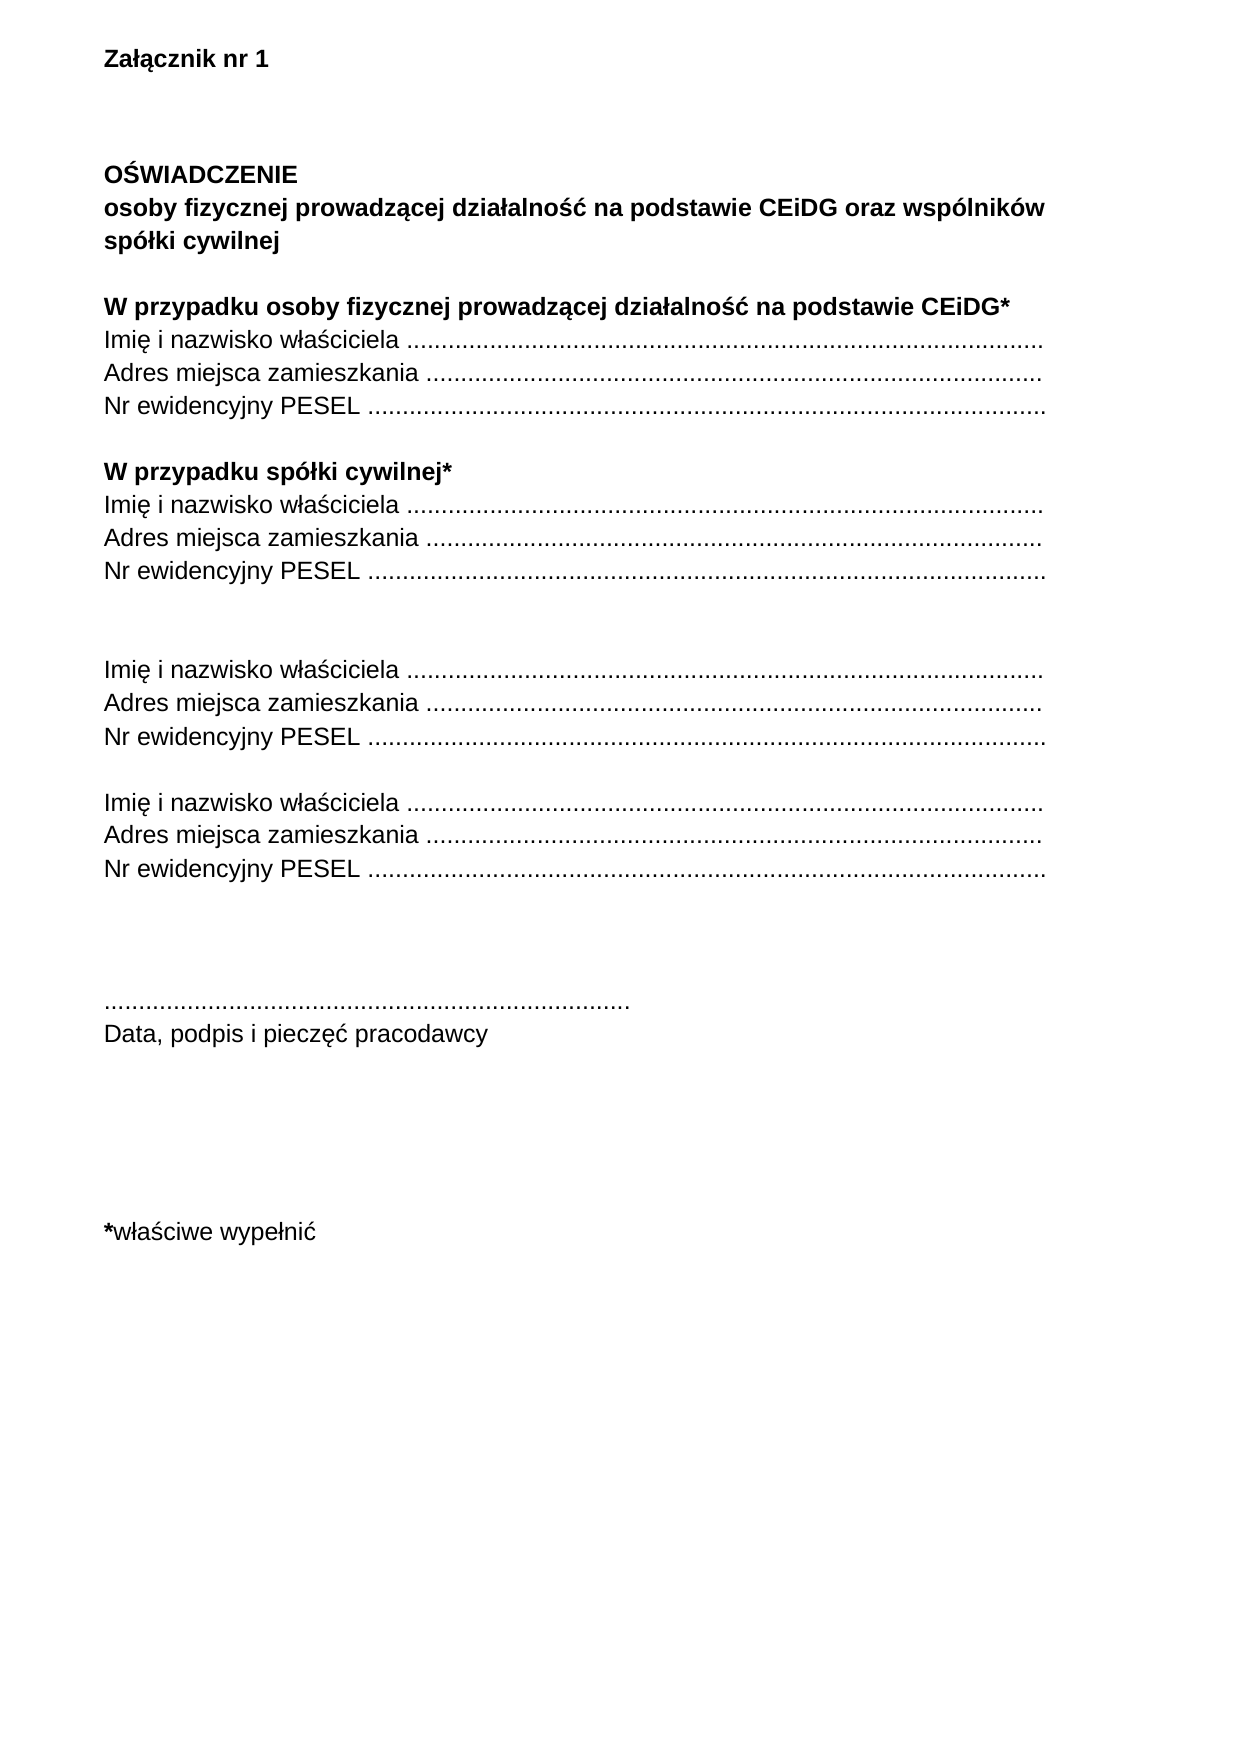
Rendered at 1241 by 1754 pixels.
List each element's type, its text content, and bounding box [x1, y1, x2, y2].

text Adres miejsca zamieszkania ......................................................................................... [103, 523, 1122, 552]
text W przypadku spółki cywilnej* [103, 457, 1122, 486]
text ............................................................................ [103, 986, 1122, 1014]
text Imię i nazwisko właściciela ............................................................................................ [103, 787, 1122, 816]
text Data, podpis i pieczęć pracodawcy [103, 1019, 1122, 1047]
text Imię i nazwisko właściciela ............................................................................................ [103, 490, 1122, 519]
text *właściwe wypełnić [103, 1217, 1122, 1246]
text OŚWIADCZENIE [103, 160, 1122, 189]
text Imię i nazwisko właściciela ............................................................................................ [103, 655, 1122, 684]
text osoby fizycznej prowadzącej działalność na podstawie CEiDG oraz wspólników spółki cywilnej [103, 193, 1122, 255]
text Załącznik nr 1 [103, 44, 1122, 73]
text Adres miejsca zamieszkania ......................................................................................... [103, 821, 1122, 849]
text Imię i nazwisko właściciela ............................................................................................ [103, 325, 1122, 354]
text Nr ewidencyjny PESEL .................................................................................................. [103, 853, 1122, 882]
text Nr ewidencyjny PESEL .................................................................................................. [103, 556, 1122, 585]
text Adres miejsca zamieszkania ......................................................................................... [103, 358, 1122, 387]
text W przypadku osoby fizycznej prowadzącej działalność na podstawie CEiDG* [103, 292, 1122, 321]
text Adres miejsca zamieszkania ......................................................................................... [103, 688, 1122, 717]
text Nr ewidencyjny PESEL .................................................................................................. [103, 391, 1122, 420]
text Nr ewidencyjny PESEL .................................................................................................. [103, 721, 1122, 750]
